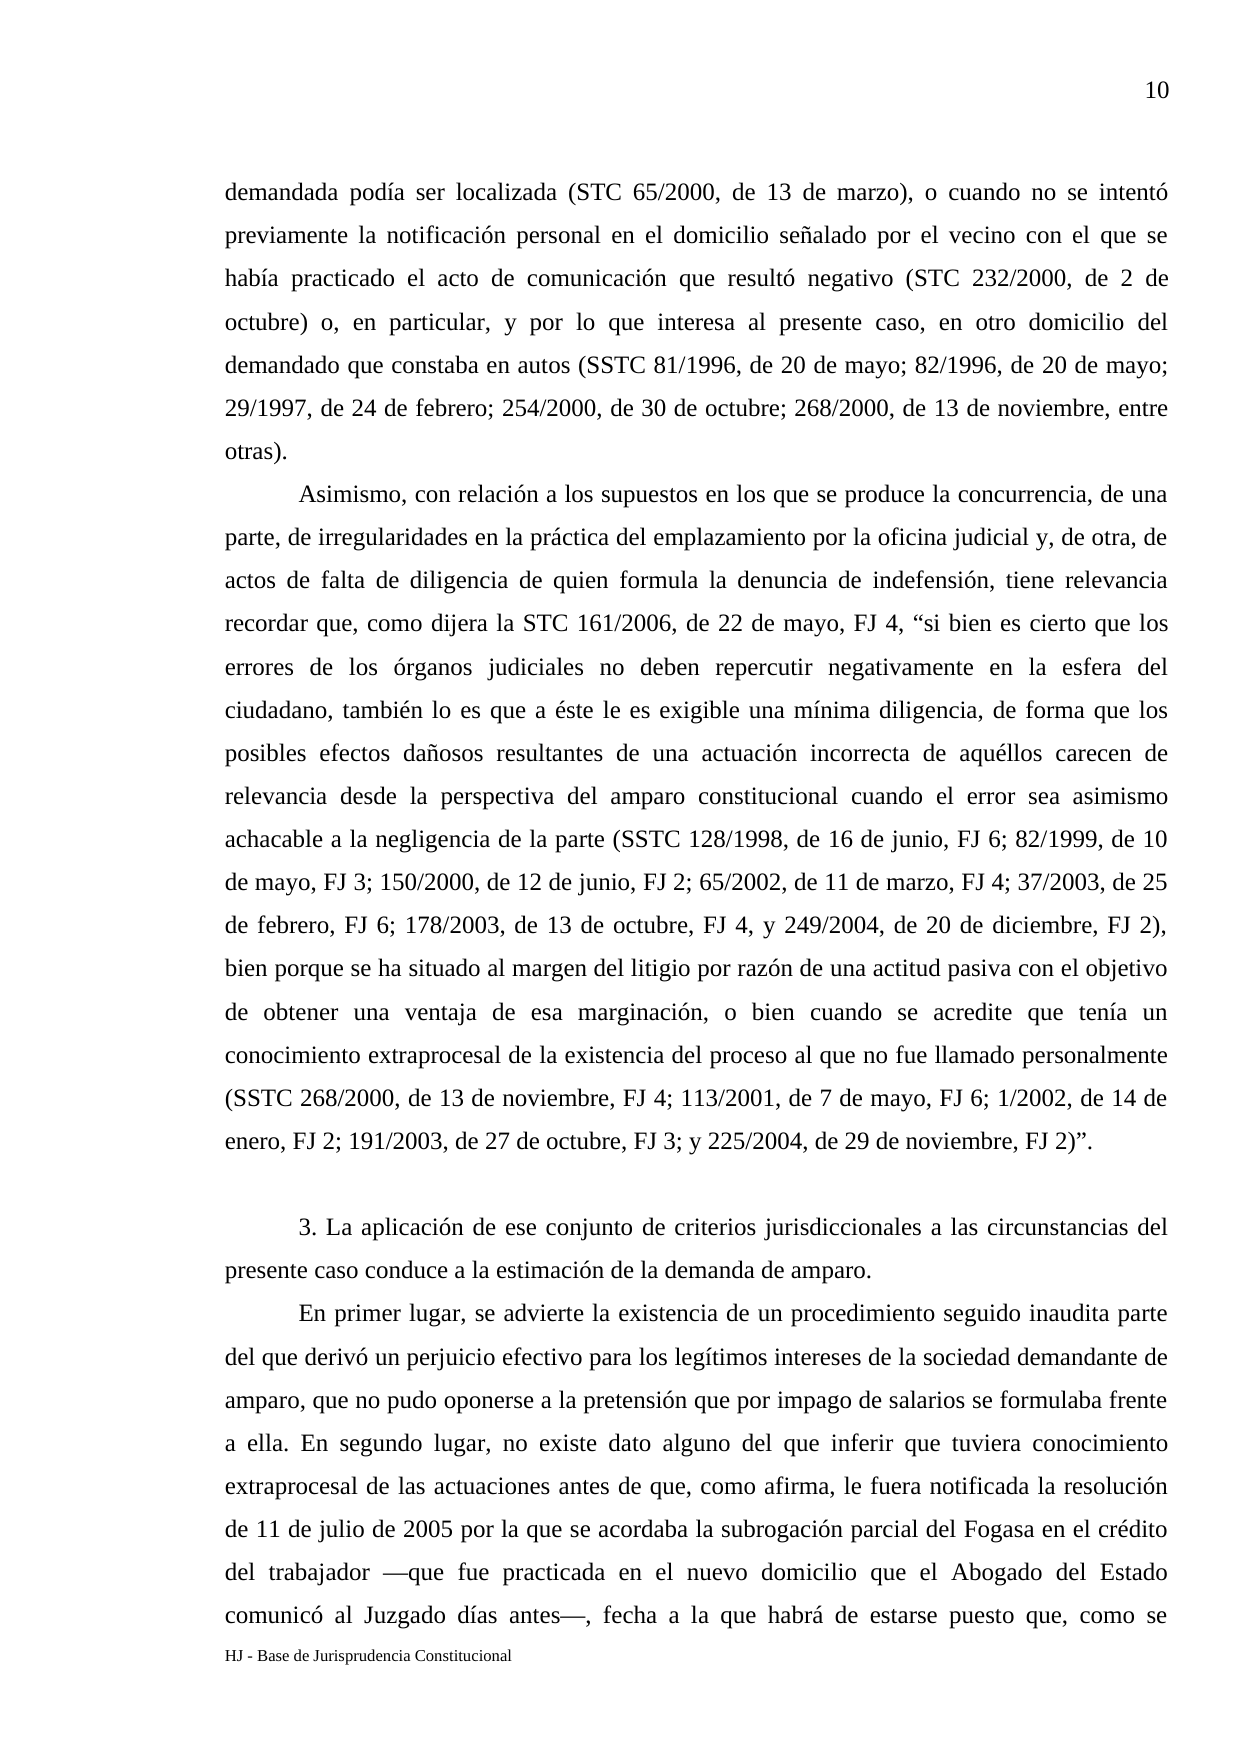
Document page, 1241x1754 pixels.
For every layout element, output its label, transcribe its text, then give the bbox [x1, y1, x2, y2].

text 3. La aplicación de ese conjunto de criterios jurisdiccionales a las circunstancias del presente caso conduce a la estimación de la demanda de amparo. [224, 1212, 1169, 1284]
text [224, 1298, 1169, 1629]
text Asimismo, con relación a los supuestos en los que se produce la concurrencia, de una parte, de irregularidades en la práctica del emplazamiento por la oficina judicial y, de otra, de actos de falta de diligencia de quien formula la denuncia de indefensión, tiene relevancia recordar que, como dijera la STC 161/2006, de 22 de mayo, FJ 4, “si bien es cierto que los errores de los órganos judiciales no deben repercutir negativamente en la esfera del ciudadano, también lo es que a éste le es exigible una mínima diligencia, de forma que los posibles efectos dañosos resultantes de una actuación incorrecta de aquéllos carecen de relevancia desde la perspectiva del amparo constitucional cuando el error sea asimismo achacable a la negligencia de la parte (SSTC 128/1998, de 16 de junio, FJ 6; 82/1999, de 10 de mayo, FJ 3; 150/2000, de 12 de junio, FJ 2; 65/2002, de 11 de marzo, FJ 4; 37/2003, de 25 de febrero, FJ 6; 178/2003, de 13 de octubre, FJ 4, y 249/2004, de 20 de diciembre, FJ 2), bien porque se ha situado al margen del litigio por razón de una actitud pasiva con el objetivo de obtener una ventaja de esa marginación, o bien cuando se acredite que tenía un conocimiento extraprocesal de la existencia del proceso al que no fue llamado personalmente (SSTC 268/2000, de 13 de noviembre, FJ 4; 113/2001, de 7 de mayo, FJ 6; 1/2002, de 14 de enero, FJ 2; 191/2003, de 27 de octubre, FJ 3; y 225/2004, de 29 de noviembre, FJ 2)”. [224, 479, 1169, 1155]
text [224, 177, 1169, 465]
